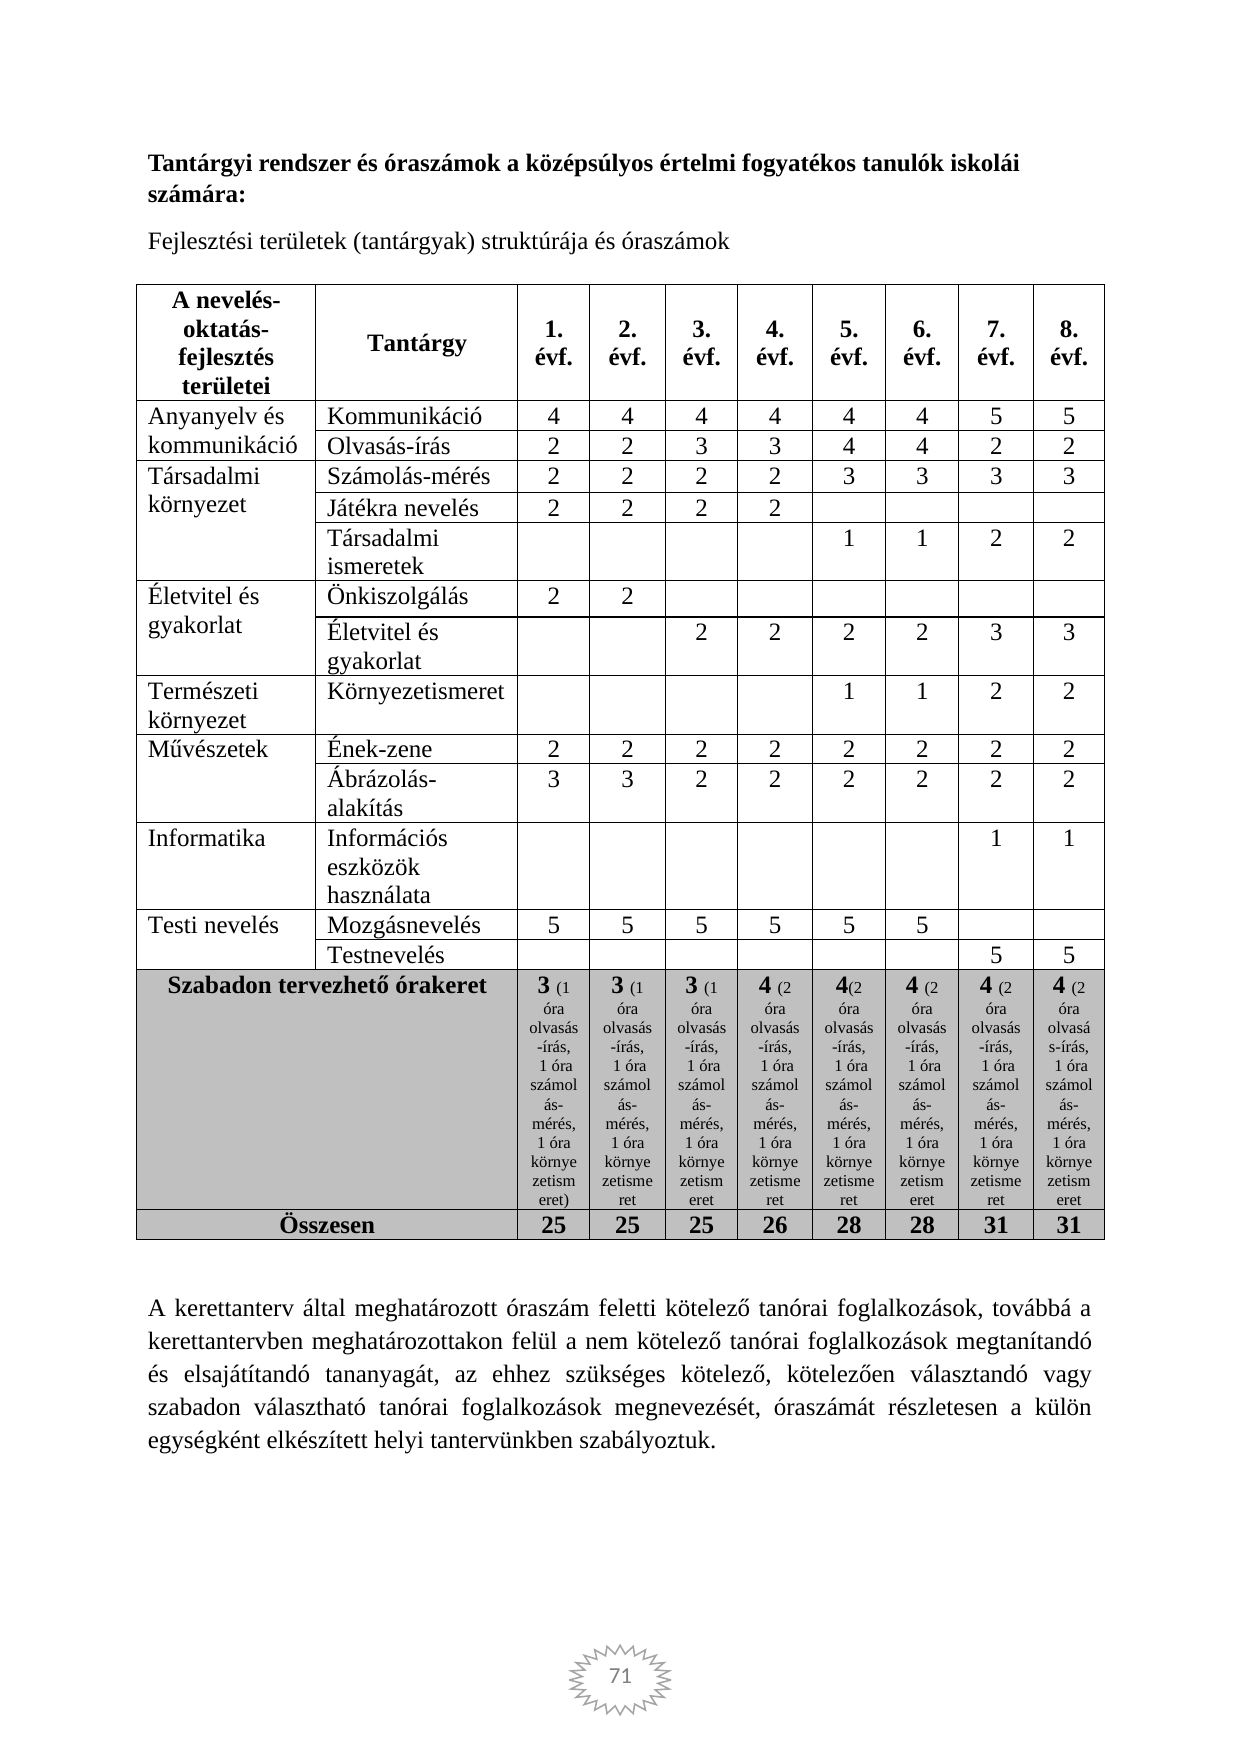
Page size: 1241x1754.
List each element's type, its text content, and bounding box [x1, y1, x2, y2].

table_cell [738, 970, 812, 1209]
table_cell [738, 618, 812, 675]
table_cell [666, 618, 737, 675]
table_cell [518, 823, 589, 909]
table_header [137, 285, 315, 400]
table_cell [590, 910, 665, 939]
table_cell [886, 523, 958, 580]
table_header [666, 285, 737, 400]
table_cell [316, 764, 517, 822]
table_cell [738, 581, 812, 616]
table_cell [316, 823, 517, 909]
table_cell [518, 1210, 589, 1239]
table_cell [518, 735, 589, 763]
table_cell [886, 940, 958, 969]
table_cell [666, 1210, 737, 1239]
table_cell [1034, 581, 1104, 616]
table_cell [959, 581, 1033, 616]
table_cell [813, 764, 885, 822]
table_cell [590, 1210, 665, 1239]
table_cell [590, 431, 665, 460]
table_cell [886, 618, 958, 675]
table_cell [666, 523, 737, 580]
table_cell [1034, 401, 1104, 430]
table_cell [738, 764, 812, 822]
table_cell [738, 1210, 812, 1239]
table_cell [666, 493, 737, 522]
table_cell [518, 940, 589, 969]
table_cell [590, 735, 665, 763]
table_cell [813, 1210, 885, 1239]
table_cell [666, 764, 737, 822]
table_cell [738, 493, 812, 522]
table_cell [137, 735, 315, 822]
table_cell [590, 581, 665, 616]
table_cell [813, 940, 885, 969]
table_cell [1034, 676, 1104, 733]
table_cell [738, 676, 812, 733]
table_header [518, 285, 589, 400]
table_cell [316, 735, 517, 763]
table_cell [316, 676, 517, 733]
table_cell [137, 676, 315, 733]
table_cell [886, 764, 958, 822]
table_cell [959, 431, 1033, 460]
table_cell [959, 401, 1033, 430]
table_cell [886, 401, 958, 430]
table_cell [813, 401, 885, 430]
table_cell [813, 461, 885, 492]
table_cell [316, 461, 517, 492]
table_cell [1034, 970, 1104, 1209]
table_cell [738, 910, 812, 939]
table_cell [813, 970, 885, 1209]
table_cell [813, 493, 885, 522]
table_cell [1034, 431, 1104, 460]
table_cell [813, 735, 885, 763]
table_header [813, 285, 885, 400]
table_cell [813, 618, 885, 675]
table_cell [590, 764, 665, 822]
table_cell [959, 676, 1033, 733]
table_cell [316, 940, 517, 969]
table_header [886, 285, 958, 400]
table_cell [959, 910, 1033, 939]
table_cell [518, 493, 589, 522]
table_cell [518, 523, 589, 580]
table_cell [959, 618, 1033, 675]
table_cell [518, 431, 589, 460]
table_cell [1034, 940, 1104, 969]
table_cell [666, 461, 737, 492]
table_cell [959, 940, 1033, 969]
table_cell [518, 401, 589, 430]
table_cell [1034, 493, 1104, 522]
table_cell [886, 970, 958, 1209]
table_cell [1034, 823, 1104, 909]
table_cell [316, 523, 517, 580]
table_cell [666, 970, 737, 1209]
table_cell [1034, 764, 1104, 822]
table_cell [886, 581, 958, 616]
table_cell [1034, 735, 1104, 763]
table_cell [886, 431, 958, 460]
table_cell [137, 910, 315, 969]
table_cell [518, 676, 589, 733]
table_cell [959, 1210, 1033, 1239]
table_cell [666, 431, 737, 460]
text Fejlesztési területek (tantárgyak) struktúrája és óraszámok [148, 226, 1093, 255]
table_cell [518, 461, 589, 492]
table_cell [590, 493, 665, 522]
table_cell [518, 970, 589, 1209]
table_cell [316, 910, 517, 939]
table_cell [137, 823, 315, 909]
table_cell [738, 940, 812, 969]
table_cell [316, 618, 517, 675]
text Tantárgyi rendszer és óraszámok a középsúlyos értelmi fogyatékos tanulók iskolái számára: [148, 148, 1093, 207]
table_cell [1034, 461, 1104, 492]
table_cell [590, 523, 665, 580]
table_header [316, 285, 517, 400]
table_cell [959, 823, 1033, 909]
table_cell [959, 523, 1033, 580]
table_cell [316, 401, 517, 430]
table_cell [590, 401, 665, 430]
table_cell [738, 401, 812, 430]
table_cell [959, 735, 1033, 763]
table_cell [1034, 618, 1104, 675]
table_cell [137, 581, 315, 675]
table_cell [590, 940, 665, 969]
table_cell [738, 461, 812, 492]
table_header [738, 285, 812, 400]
text A kerettanterv által meghatározott óraszám feletti kötelező tanórai foglalkozások, továbbá a kerettantervben meghatározottakon felül a nem kötelező tanórai foglalkozások megtanítandó és elsajátítandó tananyagát, az ehhez szükséges kötelező, kötelezően választandó vagy szabadon választható tanórai foglalkozások megnevezését, óraszámát részletesen a külön egységként elkészített helyi tantervünkben szabályoztuk. [148, 1293, 1093, 1454]
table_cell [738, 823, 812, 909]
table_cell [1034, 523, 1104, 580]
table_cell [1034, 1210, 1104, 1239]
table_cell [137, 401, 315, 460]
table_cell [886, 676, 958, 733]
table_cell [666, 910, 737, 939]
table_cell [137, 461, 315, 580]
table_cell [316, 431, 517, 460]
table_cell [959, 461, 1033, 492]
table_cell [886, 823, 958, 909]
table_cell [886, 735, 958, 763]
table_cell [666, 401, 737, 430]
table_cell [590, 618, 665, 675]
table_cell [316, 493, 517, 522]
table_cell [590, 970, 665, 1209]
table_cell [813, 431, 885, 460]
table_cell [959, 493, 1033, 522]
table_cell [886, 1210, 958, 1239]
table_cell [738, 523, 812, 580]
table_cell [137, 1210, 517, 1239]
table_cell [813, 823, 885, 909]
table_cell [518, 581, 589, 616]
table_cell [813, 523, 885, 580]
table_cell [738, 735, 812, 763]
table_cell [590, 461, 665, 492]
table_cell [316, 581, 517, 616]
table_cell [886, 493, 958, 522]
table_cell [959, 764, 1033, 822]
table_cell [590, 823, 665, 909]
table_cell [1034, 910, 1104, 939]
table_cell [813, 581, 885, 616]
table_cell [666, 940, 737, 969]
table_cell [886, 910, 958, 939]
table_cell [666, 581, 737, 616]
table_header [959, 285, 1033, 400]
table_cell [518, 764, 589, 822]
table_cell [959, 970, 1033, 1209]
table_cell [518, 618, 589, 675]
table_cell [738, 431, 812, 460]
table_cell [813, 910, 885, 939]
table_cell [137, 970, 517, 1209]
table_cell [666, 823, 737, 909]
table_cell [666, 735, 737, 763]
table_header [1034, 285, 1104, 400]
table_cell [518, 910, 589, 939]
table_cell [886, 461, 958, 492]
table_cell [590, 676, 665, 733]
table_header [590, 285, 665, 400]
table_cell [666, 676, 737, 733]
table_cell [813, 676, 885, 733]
